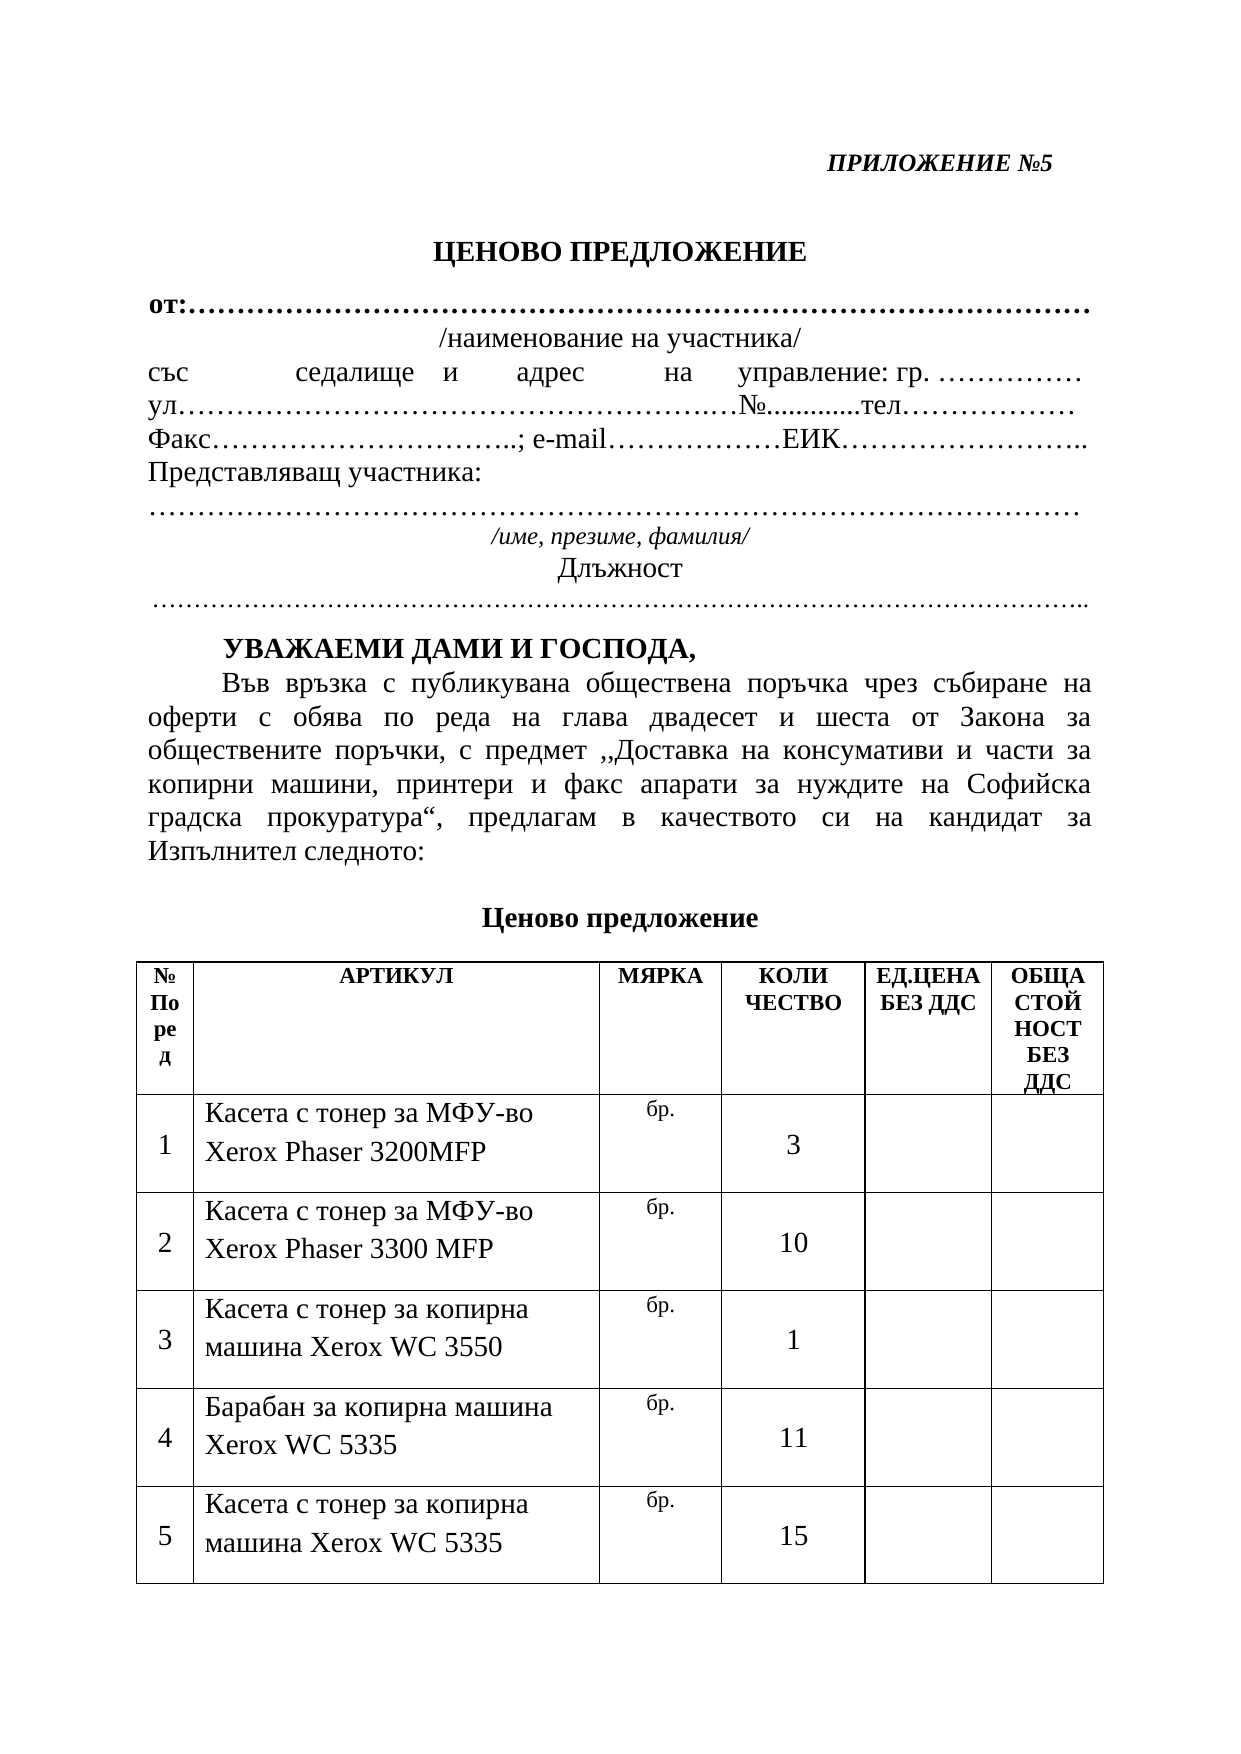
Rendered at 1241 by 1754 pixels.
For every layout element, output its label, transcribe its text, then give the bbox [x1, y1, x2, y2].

text ПРИЛОЖЕНИЕ №5 [827, 148, 1093, 176]
table_cell 3 [137, 1291, 193, 1388]
table_header АРТИКУЛ [194, 963, 599, 1094]
table_cell 2 [137, 1193, 193, 1290]
table_cell 1 [722, 1291, 864, 1388]
table_cell Касета с тонер за копирна машина Xerox WC 3550 [194, 1291, 599, 1388]
table_cell бр. [600, 1487, 721, 1583]
text Ценово предложение [148, 900, 1093, 933]
text от:………………………………………………………………………………… [148, 287, 1093, 320]
table_cell Касета с тонер за копирна машина Xerox WC 5335 [194, 1487, 599, 1583]
table_cell 5 [137, 1487, 193, 1583]
table_cell бр. [600, 1095, 721, 1192]
text /наименование на участника/ [148, 320, 1093, 354]
text Факс…………………………..; e-mail………………ЕИК…………………….. [148, 421, 1093, 454]
table_header МЯРКА [600, 963, 721, 1094]
text ул……………………………………………….…№.............тел……………… [148, 387, 1093, 421]
table_cell 3 [722, 1095, 864, 1192]
text УВАЖАЕМИ ДАМИ И ГОСПОДА, [148, 632, 1093, 665]
table_cell [992, 1487, 1103, 1583]
table_cell [992, 1389, 1103, 1486]
table_cell 1 [137, 1095, 193, 1192]
table_header ЕД.ЦЕНА БЕЗ ДДС [866, 963, 991, 1094]
text със седалище и адрес на управление: гр. …………… [148, 354, 1093, 387]
table_header № По ред [137, 963, 193, 1094]
table_cell [992, 1095, 1103, 1192]
table_cell 4 [137, 1389, 193, 1486]
text /име, презиме, фамилия/ [148, 521, 1093, 550]
table_cell [992, 1291, 1103, 1388]
table_cell [866, 1095, 991, 1192]
text …………………………………………………………………………………… [148, 488, 1093, 521]
table_cell [992, 1193, 1103, 1290]
text Във връзка с публикувана обществена поръчка чрез събиране на оферти с обява по реда на глава двадесет и шеста от Закона за обществените поръчки, с предмет ,,Доставка на консумативи и части за копирни машини, принтери и факс апарати за нуждите на Софийска градска прокуратура“, предлагам в качеството си на кандидат за Изпълнител следното: [148, 665, 1093, 866]
table_header ОБЩА СТОЙ НОСТ БЕЗ ДДС [992, 963, 1103, 1094]
table_cell 11 [722, 1389, 864, 1486]
table_cell Барабан за копирна машина Xerox WC 5335 [194, 1389, 599, 1486]
text ………………………………………………………………………………………………….. [148, 584, 1093, 612]
table_cell 15 [722, 1487, 864, 1583]
table_cell бр. [600, 1193, 721, 1290]
text Длъжност [148, 550, 1093, 584]
table_cell [866, 1389, 991, 1486]
table_cell бр. [600, 1291, 721, 1388]
table_cell [866, 1487, 991, 1583]
text Представляващ участника: [148, 454, 1093, 488]
table_cell Касета с тонер за МФУ-во Xerox Phaser 3300 MFP [194, 1193, 599, 1290]
table_cell [866, 1291, 991, 1388]
table_cell [866, 1193, 991, 1290]
table_header КОЛИ ЧЕСТВО [722, 963, 864, 1094]
table_cell бр. [600, 1389, 721, 1486]
table_cell Касета с тонер за МФУ-во Xerox Phaser 3200MFP [194, 1095, 599, 1192]
text ЦЕНОВО ПРЕДЛОЖЕНИЕ [148, 234, 1093, 267]
table_cell 10 [722, 1193, 864, 1290]
